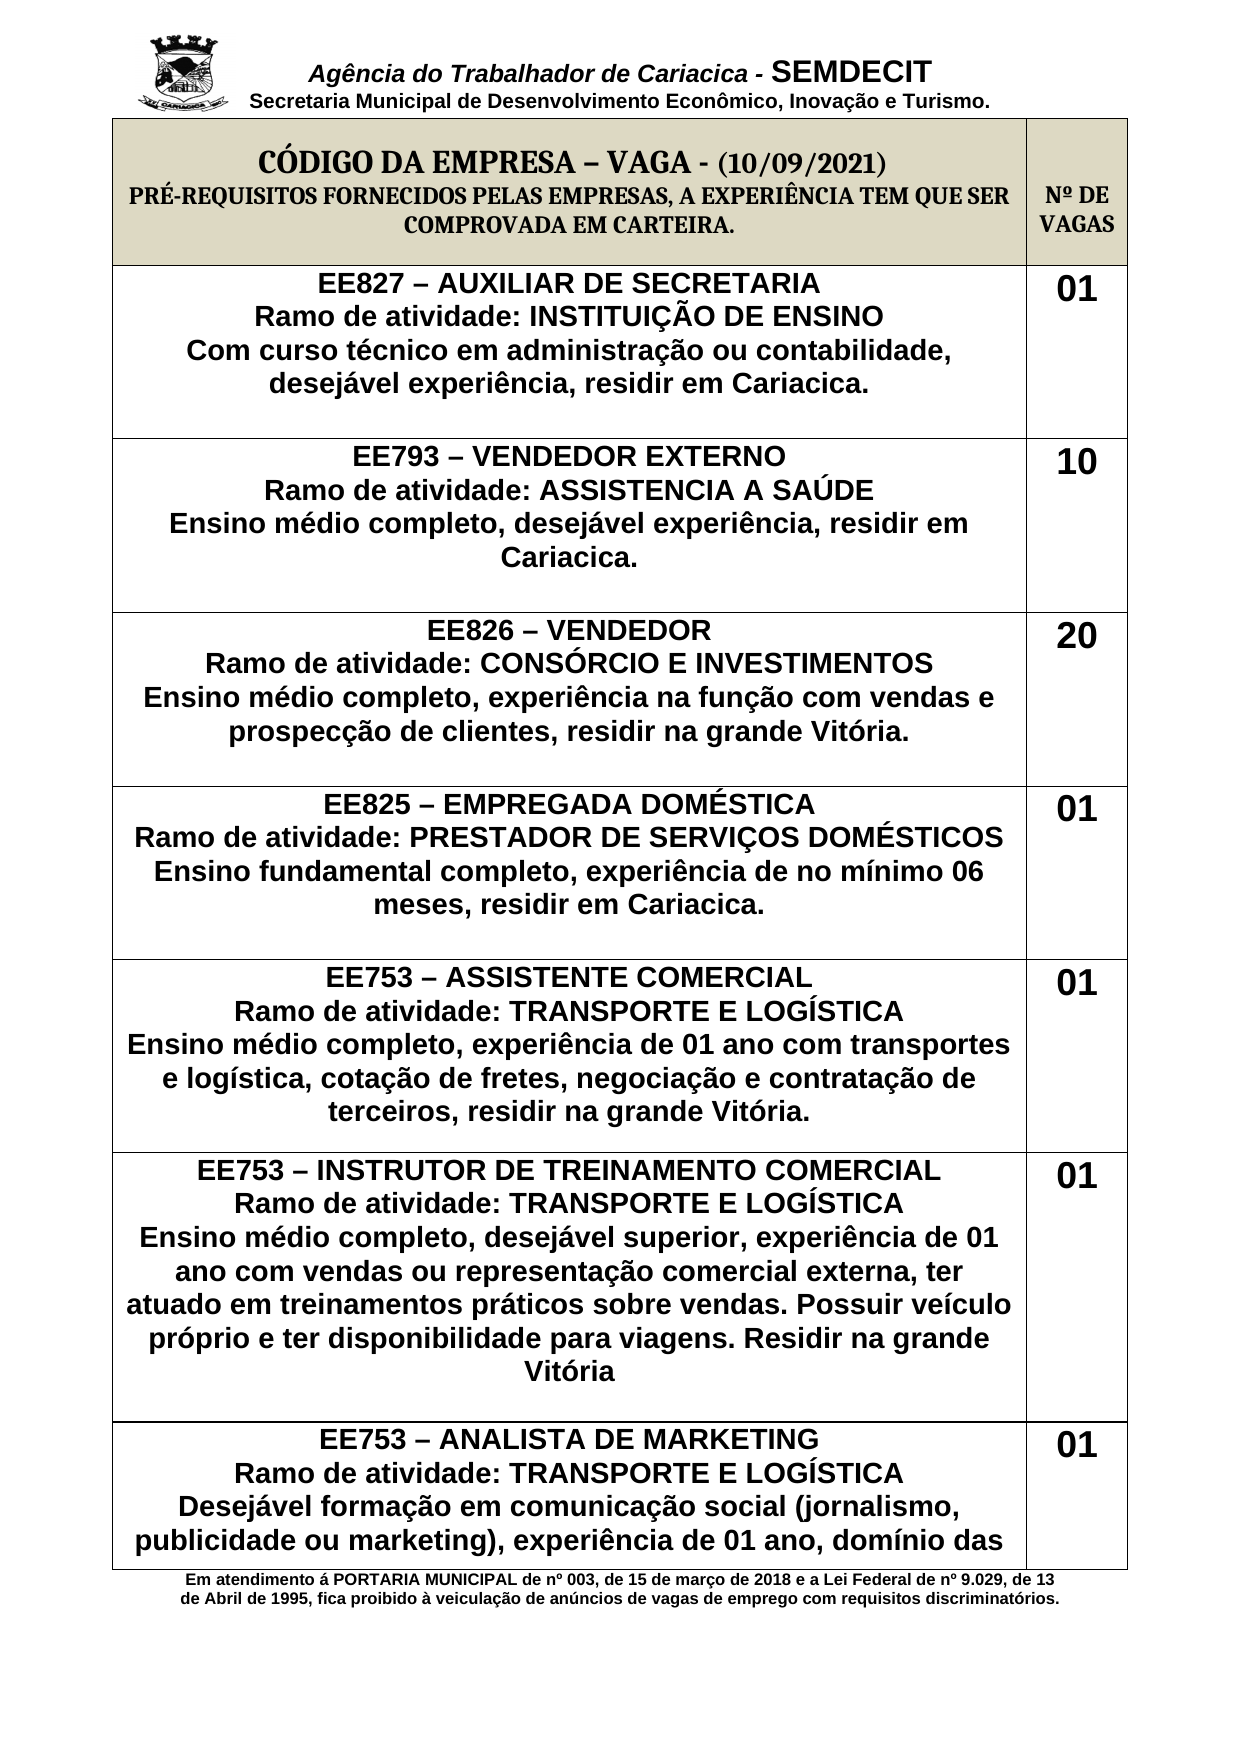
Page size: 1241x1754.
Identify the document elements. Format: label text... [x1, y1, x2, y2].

table_cell EE793 – VENDEDOR EXTERNO Ramo de atividade: ASSISTENCIA A SAÚDE Ensino médio completo, desejável experiência, residir em Cariacica. [113, 439, 1026, 612]
table_cell 01 [1027, 1423, 1127, 1569]
table_cell 01 [1027, 787, 1127, 959]
table_cell 20 [1027, 613, 1127, 786]
table_cell 01 [1027, 960, 1127, 1152]
table_cell EE753 – INSTRUTOR DE TREINAMENTO COMERCIAL Ramo de atividade: TRANSPORTE E LOGÍSTICA Ensino médio completo, desejável superior, experiência de 01 ano com vendas ou representação comercial externa, ter atuado em treinamentos práticos sobre vendas. Possuir veículo próprio e ter disponibilidade para viagens. Residir na grande Vitória [113, 1153, 1026, 1421]
picture [134, 31, 237, 118]
table_cell EE826 – VENDEDOR Ramo de atividade: CONSÓRCIO E INVESTIMENTOS Ensino médio completo, experiência na função com vendas e prospecção de clientes, residir na grande Vitória. [113, 613, 1026, 786]
table_cell 01 [1027, 266, 1127, 438]
table_cell EE827 – AUXILIAR DE SECRETARIA Ramo de atividade: INSTITUIÇÃO DE ENSINO Com curso técnico em administração ou contabilidade, desejável experiência, residir em Cariacica. [113, 266, 1026, 438]
table_header Nº DE VAGAS [1027, 119, 1127, 265]
table_header CÓDIGO DA EMPRESA – VAGA - (10/09/2021) PRÉ-REQUISITOS FORNECIDOS PELAS EMPRESAS, A EXPERIÊNCIA TEM QUE SER COMPROVADA EM CARTEIRA. [113, 119, 1026, 265]
table_cell 01 [1027, 1153, 1127, 1421]
table_cell 10 [1027, 439, 1127, 612]
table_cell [113, 1423, 1026, 1569]
table_cell EE753 – ASSISTENTE COMERCIAL Ramo de atividade: TRANSPORTE E LOGÍSTICA Ensino médio completo, experiência de 01 ano com transportes e logística, cotação de fretes, negociação e contratação de terceiros, residir na grande Vitória. [113, 960, 1026, 1152]
table_cell EE825 – EMPREGADA DOMÉSTICA Ramo de atividade: PRESTADOR DE SERVIÇOS DOMÉSTICOS Ensino fundamental completo, experiência de no mínimo 06 meses, residir em Cariacica. [113, 787, 1026, 959]
